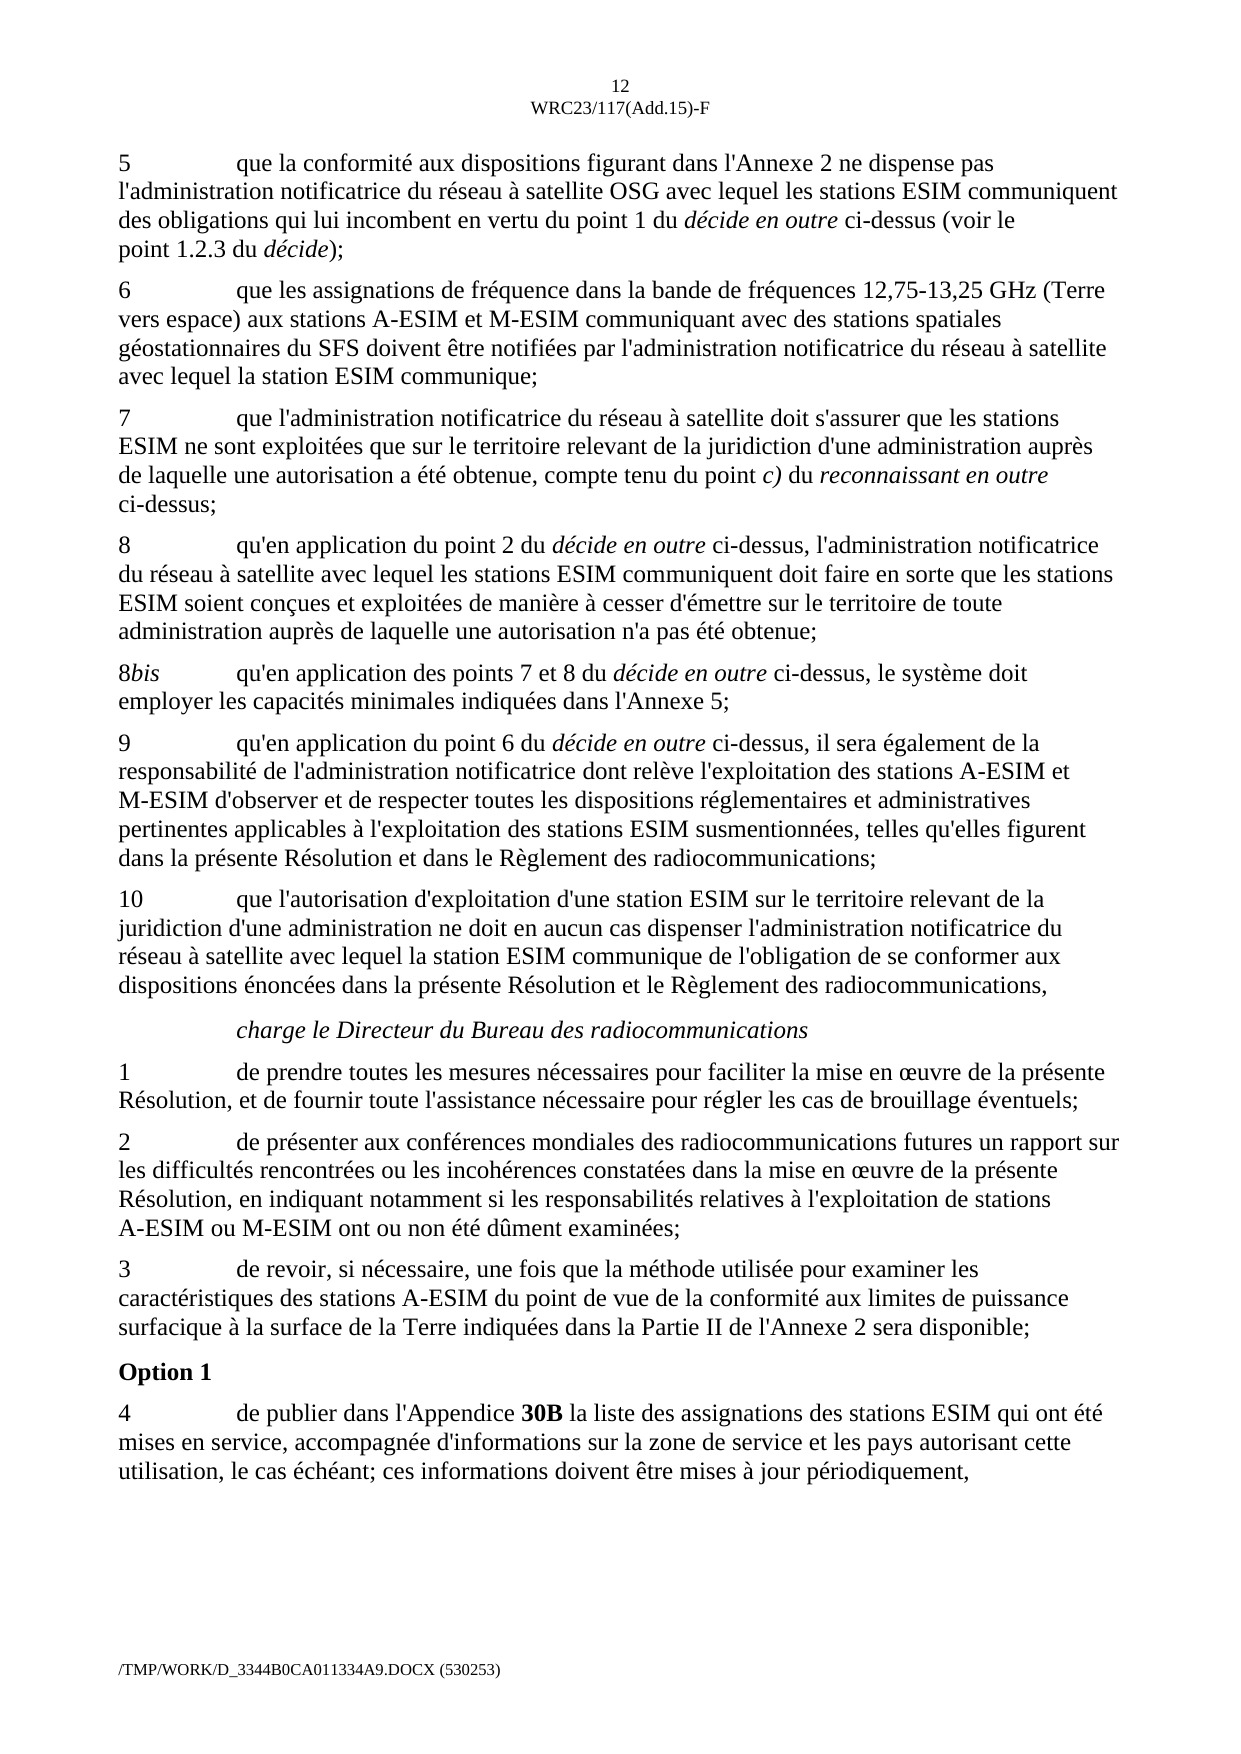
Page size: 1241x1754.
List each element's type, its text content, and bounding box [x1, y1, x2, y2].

text 4 de publier dans l'Appendice 30B la liste des assignations des stations ESIM qui ont été mises en service, accompagnée d'informations sur la zone de service et les pays autorisant cette utilisation, le cas échéant; ces informations doivent être mises à jour périodiquement, [118, 1398, 1122, 1485]
text 1 de prendre toutes les mesures nécessaires pour faciliter la mise en œuvre de la présente Résolution, et de fournir toute l'assistance nécessaire pour régler les cas de brouillage éventuels; [118, 1057, 1122, 1114]
text 2 de présenter aux conférences mondiales des radiocommunications futures un rapport sur les difficultés rencontrées ou les incohérences constatées dans la mise en œuvre de la présente Résolution, en indiquant notamment si les responsabilités relatives à l'exploitation de stations A-ESIM ou M-ESIM ont ou non été dûment examinées; [118, 1127, 1122, 1242]
text 3 de revoir, si nécessaire, une fois que la méthode utilisée pour examiner les caractéristiques des stations A-ESIM du point de vue de la conformité aux limites de puissance surfacique à la surface de la Terre indiquées dans la Partie II de l'Annexe 2 sera disponible; [118, 1254, 1122, 1341]
text 10 que l'autorisation d'exploitation d'une station ESIM sur le territoire relevant de la juridiction d'une administration ne doit en aucun cas dispenser l'administration notificatrice du réseau à satellite avec lequel la station ESIM communique de l'obligation de se conformer aux dispositions énoncées dans la présente Résolution et le Règlement des radiocommunications, [118, 884, 1122, 999]
text 7 que l'administration notificatrice du réseau à satellite doit s'assurer que les stations ESIM ne sont exploitées que sur le territoire relevant de la juridiction d'une administration auprès de laquelle une autorisation a été obtenue, compte tenu du point c) du reconnaissant en outre ci-dessus; [118, 403, 1122, 518]
text 8bis qu'en application des points 7 et 8 du décide en outre ci-dessus, le système doit employer les capacités minimales indiquées dans l'Annexe 5; [118, 658, 1122, 715]
text 9 qu'en application du point 6 du décide en outre ci-dessus, il sera également de la responsabilité de l'administration notificatrice dont relève l'exploitation des stations A-ESIM et M-ESIM d'observer et de respecter toutes les dispositions réglementaires et administratives pertinentes applicables à l'exploitation des stations ESIM susmentionnées, telles qu'elles figurent dans la présente Résolution et dans le Règlement des radiocommunications; [118, 728, 1122, 871]
text 6 que les assignations de fréquence dans la bande de fréquences 12,75-13,25 GHz (Terre vers espace) aux stations A-ESIM et M-ESIM communiquant avec des stations spatiales géostationnaires du SFS doivent être notifiées par l'administration notificatrice du réseau à satellite avec lequel la station ESIM communique; [118, 275, 1122, 390]
text charge le Directeur du Bureau des radiocommunications [236, 1016, 1122, 1044]
text 8 qu'en application du point 2 du décide en outre ci-dessus, l'administration notificatrice du réseau à satellite avec lequel les stations ESIM communiquent doit faire en sorte que les stations ESIM soient conçues et exploitées de manière à cesser d'émettre sur le territoire de toute administration auprès de laquelle une autorisation n'a pas été obtenue; [118, 530, 1122, 645]
subtitle Option 1 [118, 1357, 1122, 1386]
text 5 que la conformité aux dispositions figurant dans l'Annexe 2 ne dispense pas l'administration notificatrice du réseau à satellite OSG avec lequel les stations ESIM communiquent des obligations qui lui incombent en vertu du point 1 du décide en outre ci-dessus (voir le point 1.2.3 du décide); [118, 148, 1122, 263]
